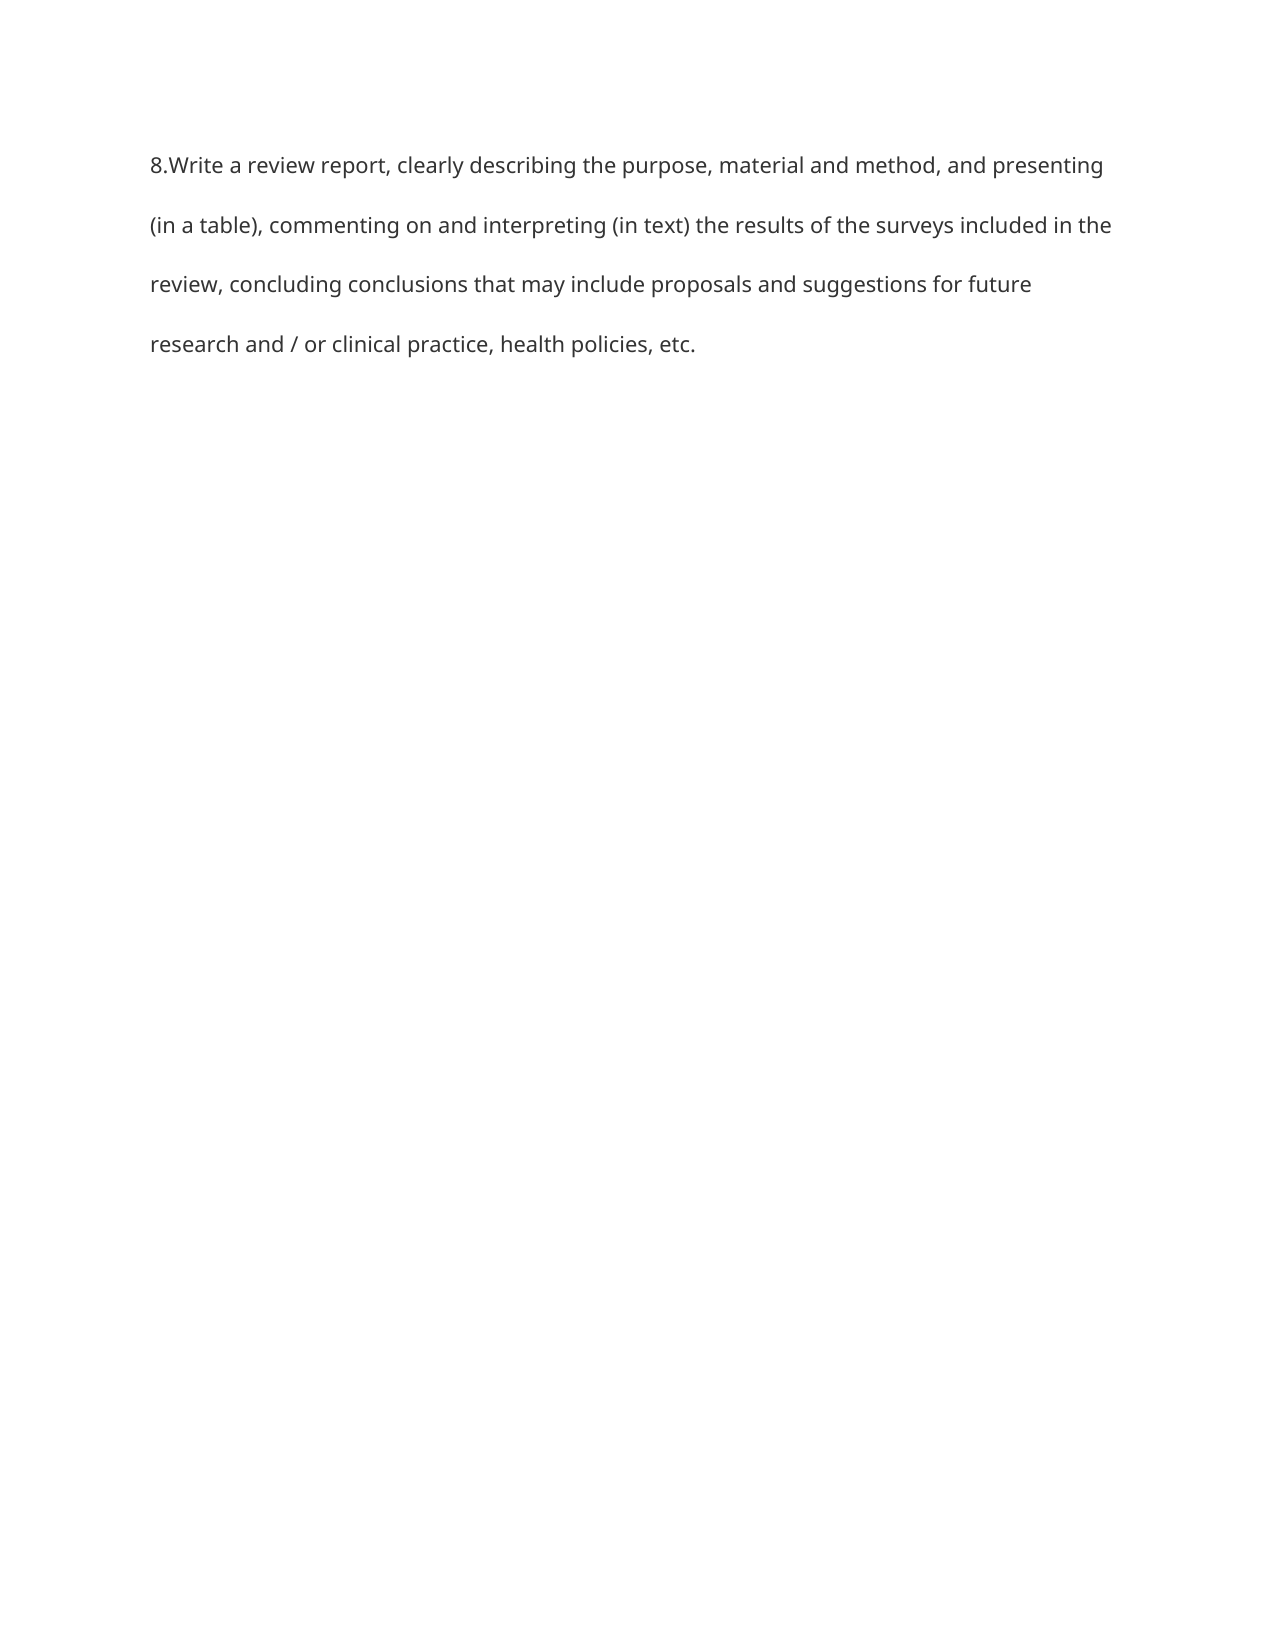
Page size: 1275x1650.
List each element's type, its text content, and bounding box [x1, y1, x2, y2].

text 8.Write a review report, clearly describing the purpose, material and method, and presenting (in a table), commenting on and interpreting (in text) the results of the surveys included in the review, concluding conclusions that may include proposals and suggestions for future research and / or clinical practice, health policies, etc. [150, 150, 1125, 358]
